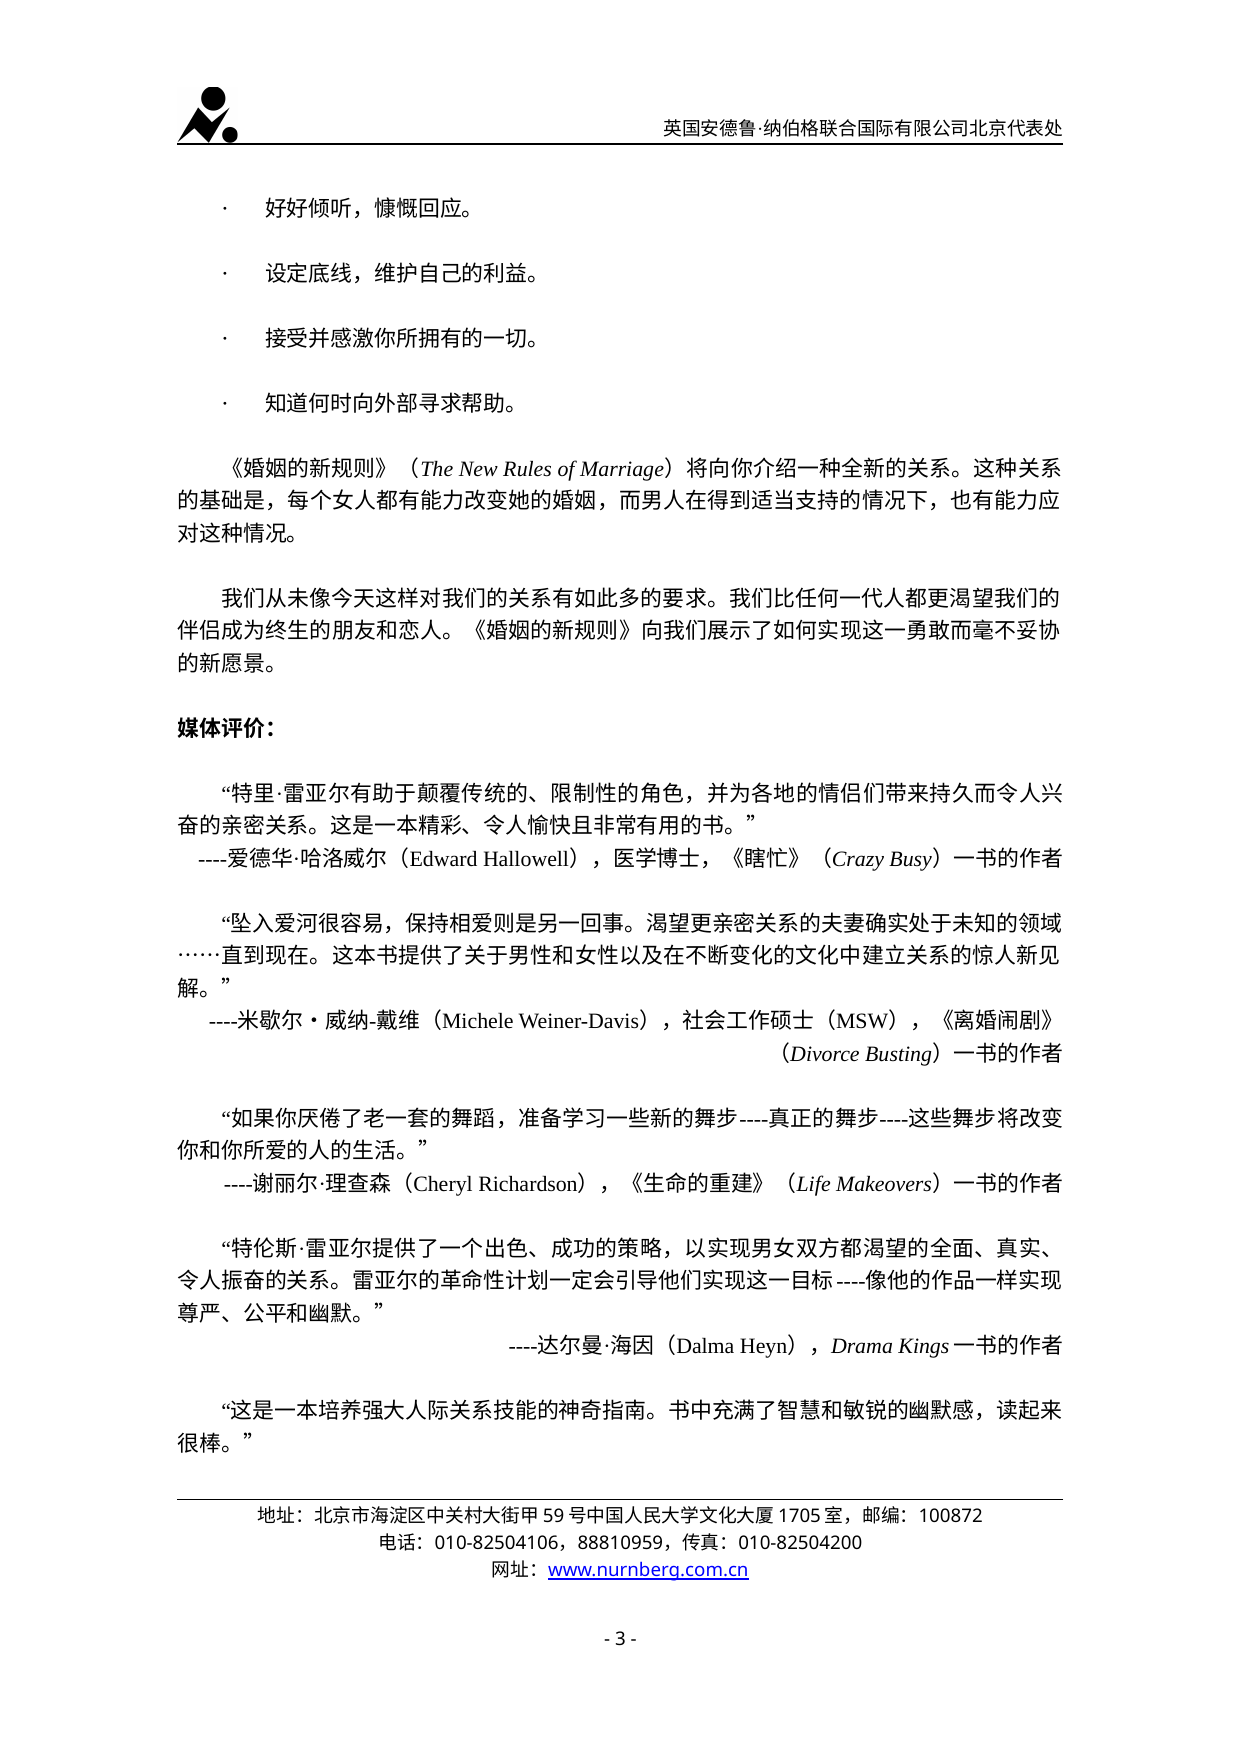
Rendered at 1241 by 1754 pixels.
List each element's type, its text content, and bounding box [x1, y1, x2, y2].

text “这是一本培养强大人际关系技能的神奇指南。书中充满了智慧和敏锐的幽默感，读起来很棒。” [177, 1393, 1063, 1458]
text “坠入爱河很容易，保持相爱则是另一回事。渴望更亲密关系的夫妻确实处于未知的领域……直到现在。这本书提供了关于男性和女性以及在不断变化的文化中建立关系的惊人新见解。” [177, 905, 1063, 1003]
text “特里·雷亚尔有助于颠覆传统的、限制性的角色，并为各地的情侣们带来持久而令人兴奋的亲密关系。这是一本精彩、令人愉快且非常有用的书。” [177, 775, 1063, 840]
text 我们从未像今天这样对我们的关系有如此多的要求。我们比任何一代人都更渴望我们的伴侣成为终生的朋友和恋人。《婚姻的新规则》向我们展示了如何实现这一勇敢而毫不妥协的新愿景。 [177, 580, 1063, 678]
text ----达尔曼·海因（Dalma Heyn），Drama Kings一书的作者 [177, 1328, 1063, 1360]
text 《婚姻的新规则》（The New Rules of Marriage）将向你介绍一种全新的关系。这种关系的基础是，每个女人都有能力改变她的婚姻，而男人在得到适当支持的情况下，也有能力应对这种情况。 [177, 450, 1063, 548]
list 设定底线，维护自己的利益。 [221, 255, 1063, 288]
text ----谢丽尔·理查森（Cheryl Richardson），《生命的重建》（Life Makeovers）一书的作者 [177, 1165, 1063, 1198]
list 好好倾听，慷慨回应。 [221, 190, 1063, 223]
text “特伦斯·雷亚尔提供了一个出色、成功的策略，以实现男女双方都渴望的全面、真实、令人振奋的关系。雷亚尔的革命性计划一定会引导他们实现这一目标----像他的作品一样实现尊严、公平和幽默。” [177, 1230, 1063, 1328]
picture [177, 87, 238, 143]
list 知道何时向外部寻求帮助。 [221, 385, 1063, 418]
text “如果你厌倦了老一套的舞蹈，准备学习一些新的舞步----真正的舞步----这些舞步将改变你和你所爱的人的生活。” [177, 1100, 1063, 1165]
text 媒体评价： [177, 710, 1063, 743]
text ----米歇尔•威纳-戴维（Michele Weiner-Davis），社会工作硕士（MSW），《离婚闹剧》（Divorce Busting）一书的作者 [177, 1003, 1063, 1068]
list 接受并感激你所拥有的一切。 [221, 320, 1063, 353]
text ----爱德华·哈洛威尔（Edward Hallowell），医学博士，《瞎忙》（Crazy Busy）一书的作者 [177, 840, 1063, 873]
